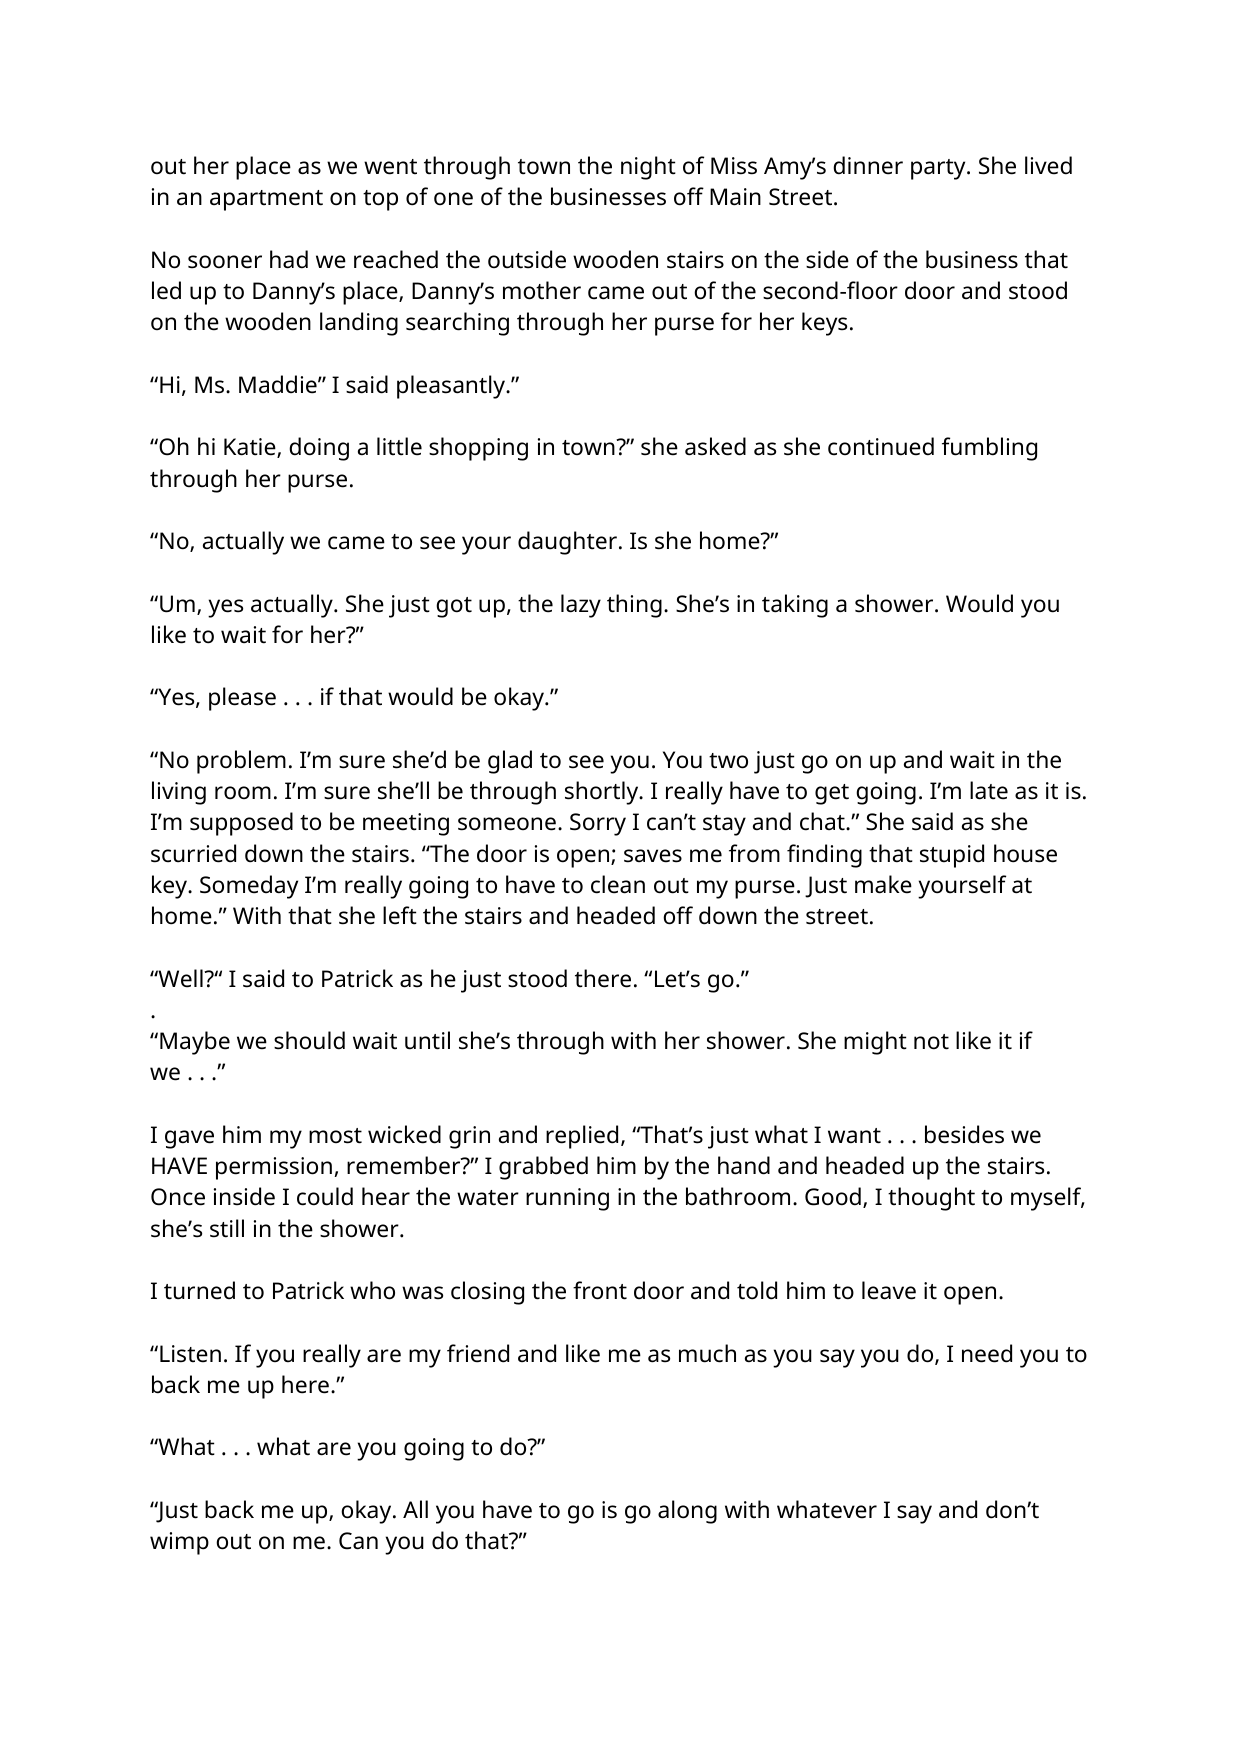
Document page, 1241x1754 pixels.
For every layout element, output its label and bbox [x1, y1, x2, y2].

text [150, 150, 1090, 1587]
